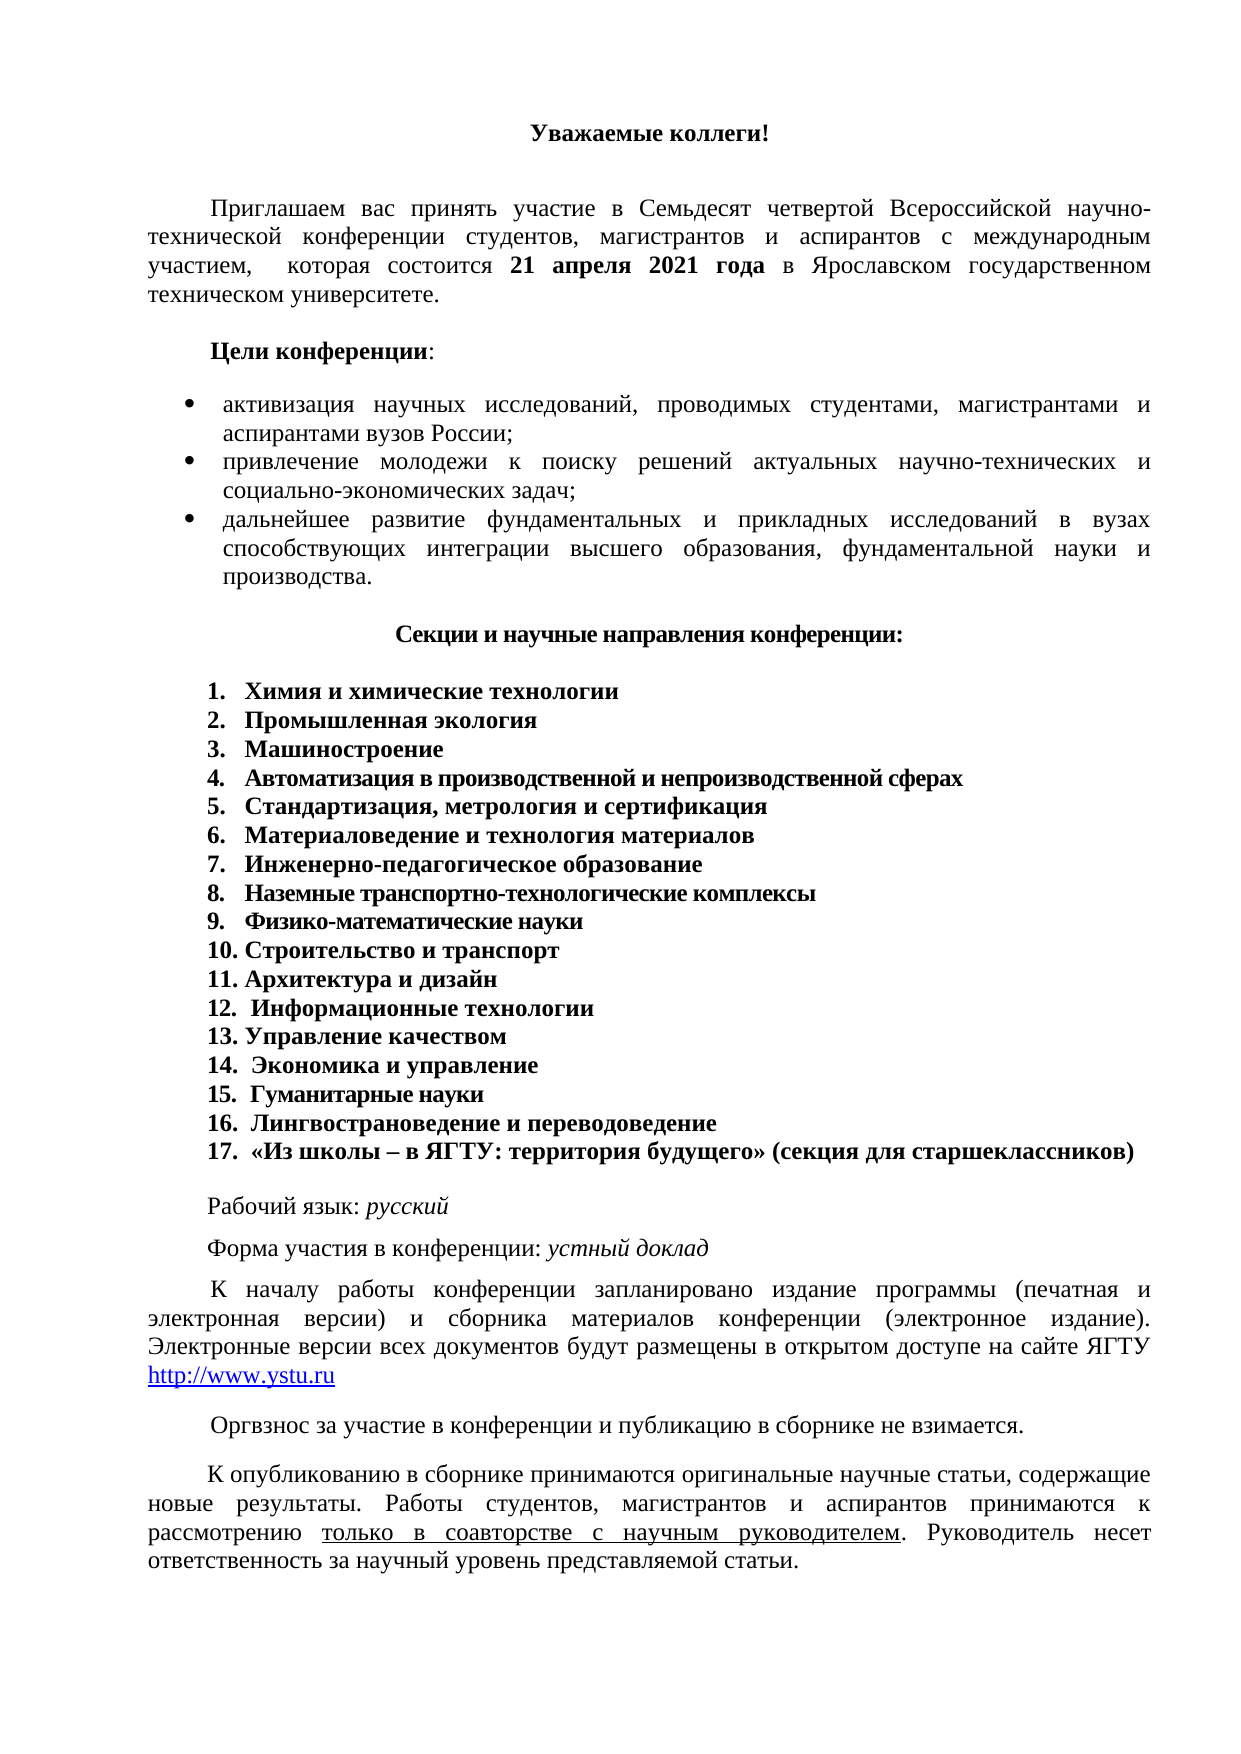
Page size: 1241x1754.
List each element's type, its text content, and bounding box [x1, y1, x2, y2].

text Секции и научные направления конференции: [148, 619, 1152, 648]
text К началу работы конференции запланировано издание программы (печатная и электронная версии) и сборника материалов конференции (электронное издание). Электронные версии всех документов будут размещены в открытом доступе на сайте ЯГТУ http://www.ystu.ru [148, 1274, 1152, 1389]
list Химия и химические технологии [207, 676, 1152, 705]
subtitle Уважаемые коллеги! [148, 118, 1152, 147]
list привлечение молодежи к поиску решений актуальных научно-технических и социально-экономических задач; [185, 446, 1152, 504]
text Форма участия в конференции: устный доклад [148, 1233, 1152, 1261]
text Приглашаем вас принять участие в Семьдесят четвертой Всероссийской научно-технической конференции студентов, магистрантов и аспирантов с международным участием, которая состоится 21 апреля 2021 года в Ярославском государственном техническом университете. [148, 193, 1152, 308]
list «Из школы – в ЯГТУ: территория будущего» (секция для старшеклассников) [207, 1136, 1152, 1165]
list Автоматизация в производственной и непроизводственной сферах [207, 763, 1152, 791]
list Наземные транспортно-технологические комплексы [207, 878, 1152, 906]
list Физико-математические науки [207, 906, 1152, 935]
text Рабочий язык: русский [148, 1191, 1152, 1220]
list Стандартизация, метрология и сертификация [207, 791, 1152, 820]
list Инженерно-педагогическое образование [207, 849, 1152, 878]
list Информационные технологии [207, 993, 1152, 1021]
text Цели конференции: [148, 336, 1152, 365]
text Оргвзнос за участие в конференции и публикацию в сборнике не взимается. [148, 1410, 1152, 1438]
list Машиностроение [207, 734, 1152, 763]
list Экономика и управление [207, 1050, 1152, 1079]
list Строительство и транспорт [207, 935, 1152, 964]
text К опубликованию в сборнике принимаются оригинальные научные статьи, содержащие новые результаты. Работы студентов, магистрантов и аспирантов принимаются к рассмотрению только в соавторстве с научным руководителем. Руководитель несет ответственность за научный уровень представляемой статьи. [148, 1459, 1152, 1574]
list Архитектура и дизайн [207, 964, 1152, 993]
list Управление качеством [207, 1021, 1152, 1050]
list дальнейшее развитие фундаментальных и прикладных исследований в вузах способствующих интеграции высшего образования, фундаментальной науки и производства. [185, 504, 1152, 590]
list Материаловедение и технология материалов [207, 820, 1152, 849]
list Промышленная экология [207, 705, 1152, 734]
list активизация научных исследований, проводимых студентами, магистрантами и аспирантами вузов России; [185, 389, 1152, 446]
list Лингвострановедение и переводоведение [207, 1108, 1152, 1136]
list Гуманитарные науки [207, 1079, 1152, 1108]
